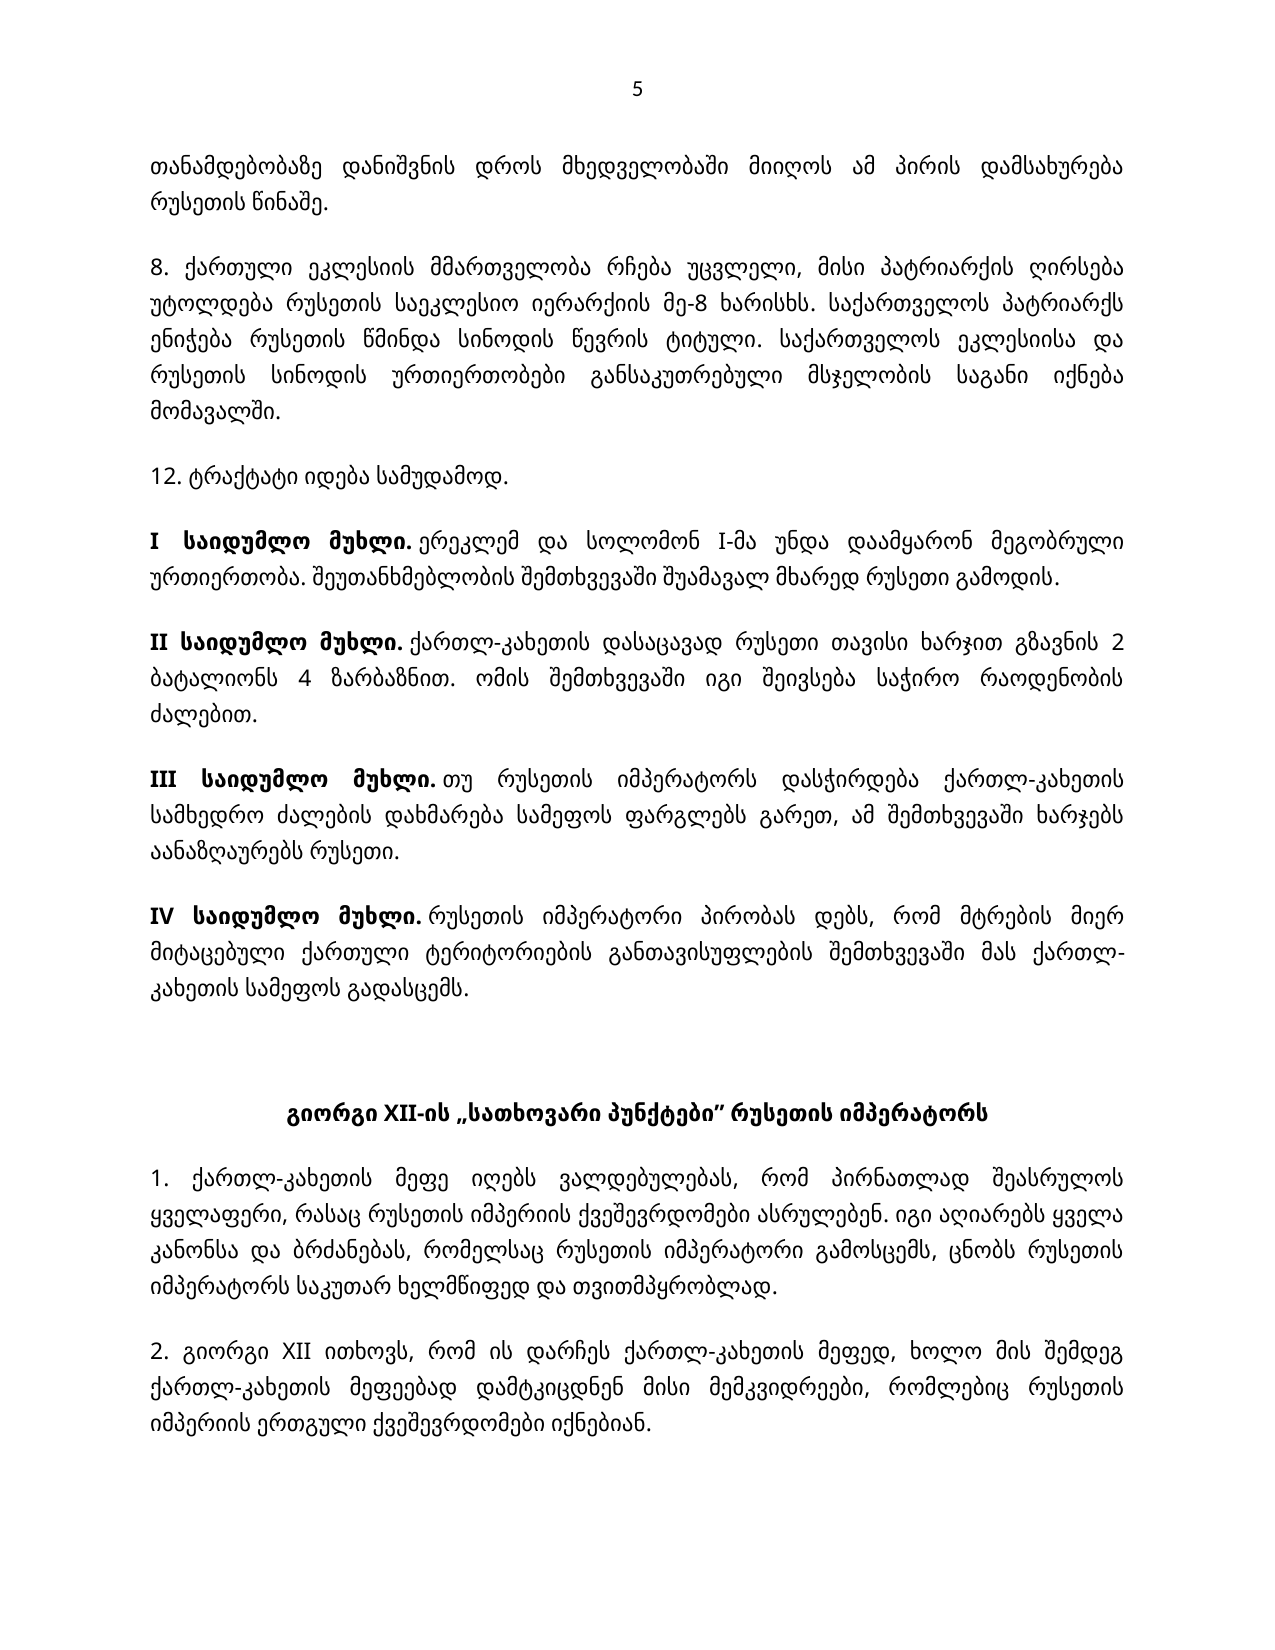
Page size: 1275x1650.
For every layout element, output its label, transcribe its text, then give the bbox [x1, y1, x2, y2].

text III საიდუმლო მუხლი. თუ რუსეთის იმპერატორს დასჭირდება ქართლ-კახეთის სამხედრო ძალების დახმარება სამეფოს ფარგლებს გარეთ, ამ შემთხვევაში ხარჯებს აანაზღაურებს რუსეთი. [150, 763, 1125, 866]
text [150, 150, 1125, 217]
text გიორგი XII-ის „სათხოვარი პუნქტები” რუსეთის იმპერატორს [150, 1097, 1125, 1128]
text I საიდუმლო მუხლი. ერეკლემ და სოლომონ I-მა უნდა დაამყარონ მეგობრული ურთიერთობა. შეუთანხმებლობის შემთხვევაში შუამავალ მხარედ რუსეთი გამოდის. [150, 525, 1125, 592]
text 8. ქართული ეკლესიის მმართველობა რჩება უცვლელი, მისი პატრიარქის ღირსება უტოლდება რუსეთის საეკლესიო იერარქიის მე-8 ხარისხს. საქართველოს პატრიარქს ენიჭება რუსეთის წმინდა სინოდის წევრის ტიტული. საქართველოს ეკლესიისა და რუსეთის სინოდის ურთიერთობები განსაკუთრებული მსჯელობის საგანი იქნება მომავალში. [150, 251, 1125, 426]
text 2. გიორგი XII ითხოვს, რომ ის დარჩეს ქართლ-კახეთის მეფედ, ხოლო მის შემდეგ ქართლ-კახეთის მეფეებად დამტკიცდნენ მისი მემკვიდრეები, რომლებიც რუსეთის იმპერიის ერთგული ქვეშევრდომები იქნებიან. [150, 1335, 1125, 1438]
text II საიდუმლო მუხლი. ქართლ-კახეთის დასაცავად რუსეთი თავისი ხარჯით გზავნის 2 ბატალიონს 4 ზარბაზნით. ომის შემთხვევაში იგი შეივსება საჭირო რაოდენობის ძალებით. [150, 626, 1125, 729]
text 12. ტრაქტატი იდება სამუდამოდ. [150, 460, 1125, 491]
text IV საიდუმლო მუხლი. რუსეთის იმპერატორი პირობას დებს, რომ მტრების მიერ მიტაცებული ქართული ტერიტორიების განთავისუფლების შემთხვევაში მას ქართლ-კახეთის სამეფოს გადასცემს. [150, 900, 1125, 1003]
text 1. ქართლ-კახეთის მეფე იღებს ვალდებულებას, რომ პირნათლად შეასრულოს ყველაფერი, რასაც რუსეთის იმპერიის ქვეშევრდომები ასრულებენ. იგი აღიარებს ყველა კანონსა და ბრძანებას, რომელსაც რუსეთის იმპერატორი გამოსცემს, ცნობს რუსეთის იმპერატორს საკუთარ ხელმწიფედ და თვითმპყრობლად. [150, 1162, 1125, 1301]
